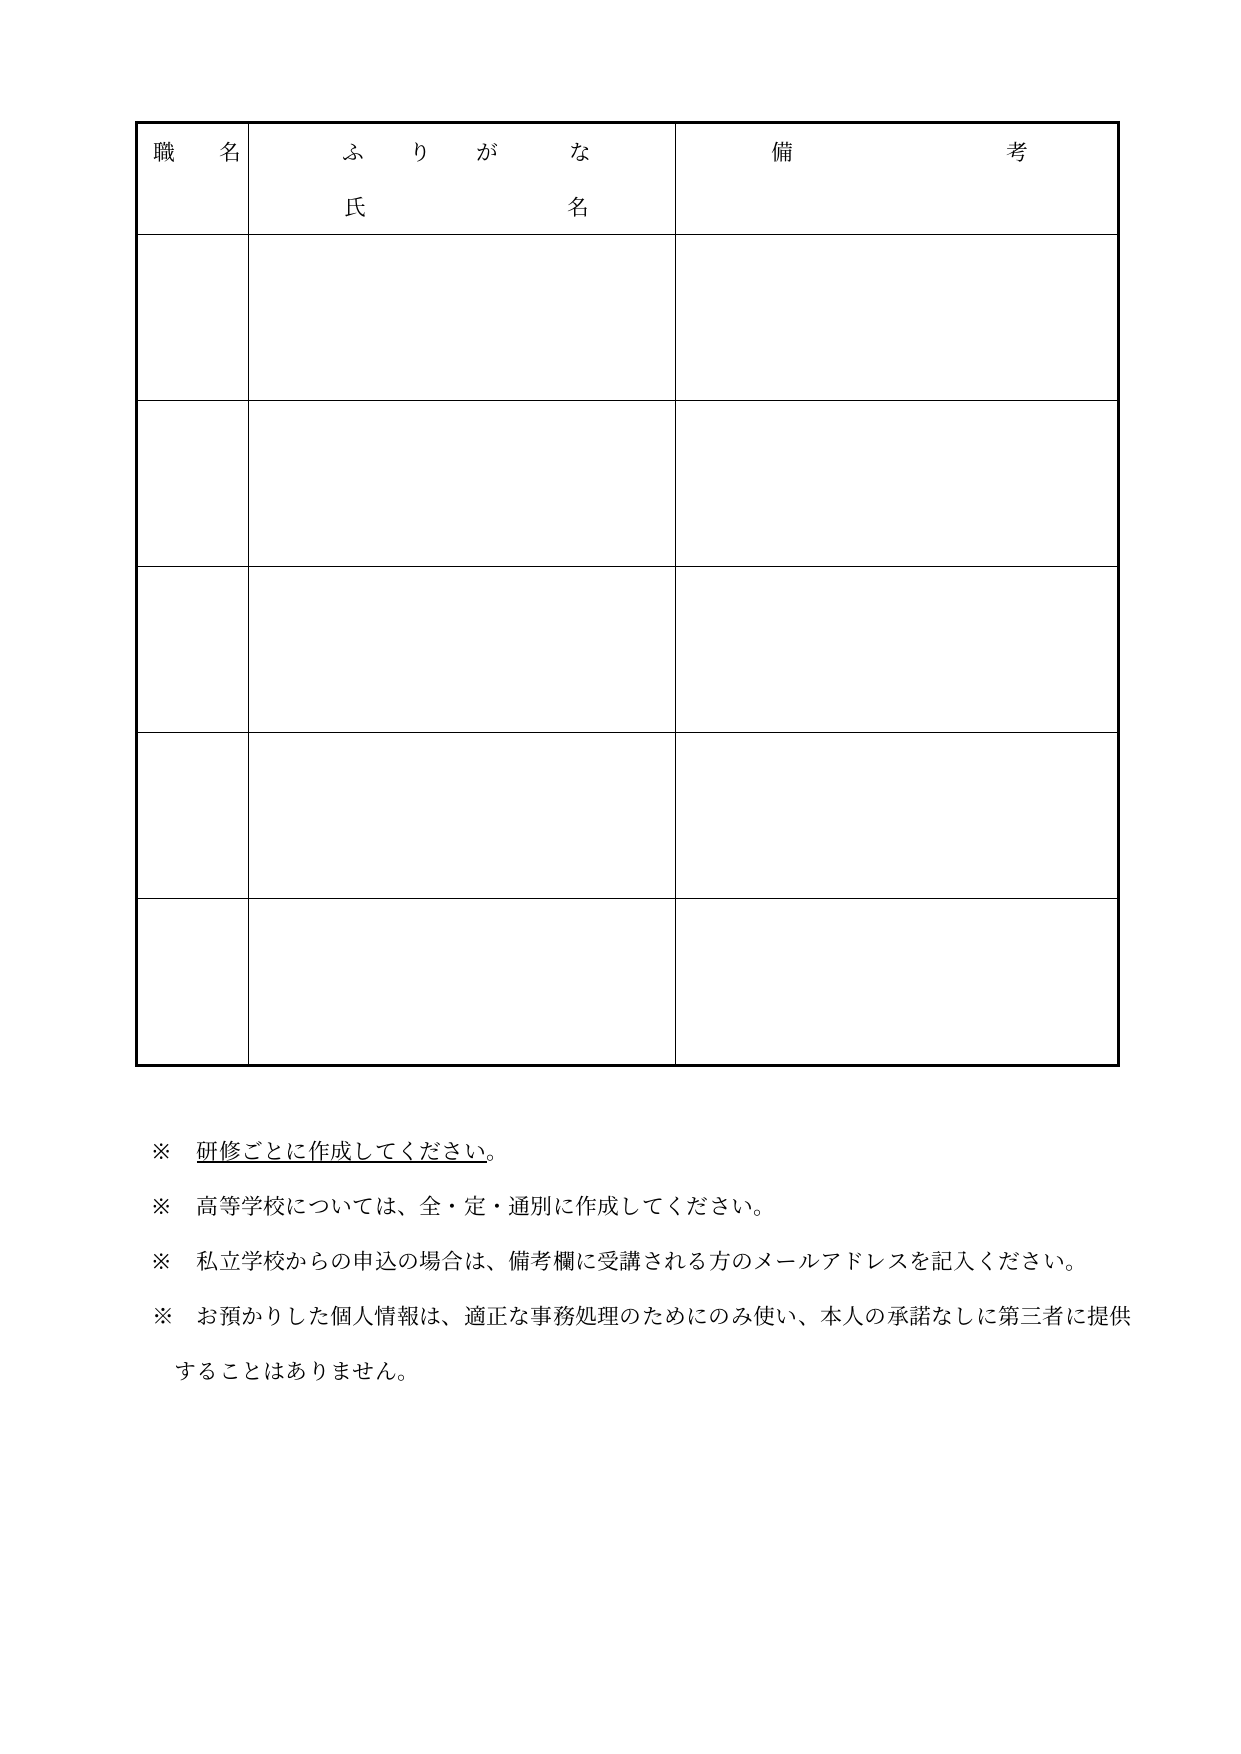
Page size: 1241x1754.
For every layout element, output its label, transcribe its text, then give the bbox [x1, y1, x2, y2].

table_cell [676, 235, 1117, 400]
table_cell [249, 235, 675, 400]
table_cell [676, 401, 1117, 566]
text ※ 私立学校からの申込の場合は、備考欄に受講される方のメールアドレスを記入ください。 [107, 1232, 1133, 1287]
table_cell [138, 733, 248, 898]
table_header 職 名 [138, 124, 248, 234]
text ※ お預かりした個人情報は、適正な事務処理のためにのみ使い、本人の承諾なしに第三者に提供 することはありません。 [107, 1287, 1133, 1397]
table_cell [249, 733, 675, 898]
table_cell [249, 401, 675, 566]
table_header ふりがな 氏 名 [249, 124, 675, 234]
table_cell [138, 567, 248, 732]
table_header 備考 [676, 124, 1117, 234]
table_cell [138, 401, 248, 566]
text ※ 研修ごとに作成してください。 [107, 1122, 1133, 1177]
table_cell [138, 899, 248, 1064]
table_cell [676, 733, 1117, 898]
table_cell [138, 235, 248, 400]
table_cell [249, 567, 675, 732]
text ※ 高等学校については、全・定・通別に作成してください。 [107, 1177, 1133, 1232]
table_cell [676, 567, 1117, 732]
table_cell [676, 899, 1117, 1064]
table_cell [249, 899, 675, 1064]
